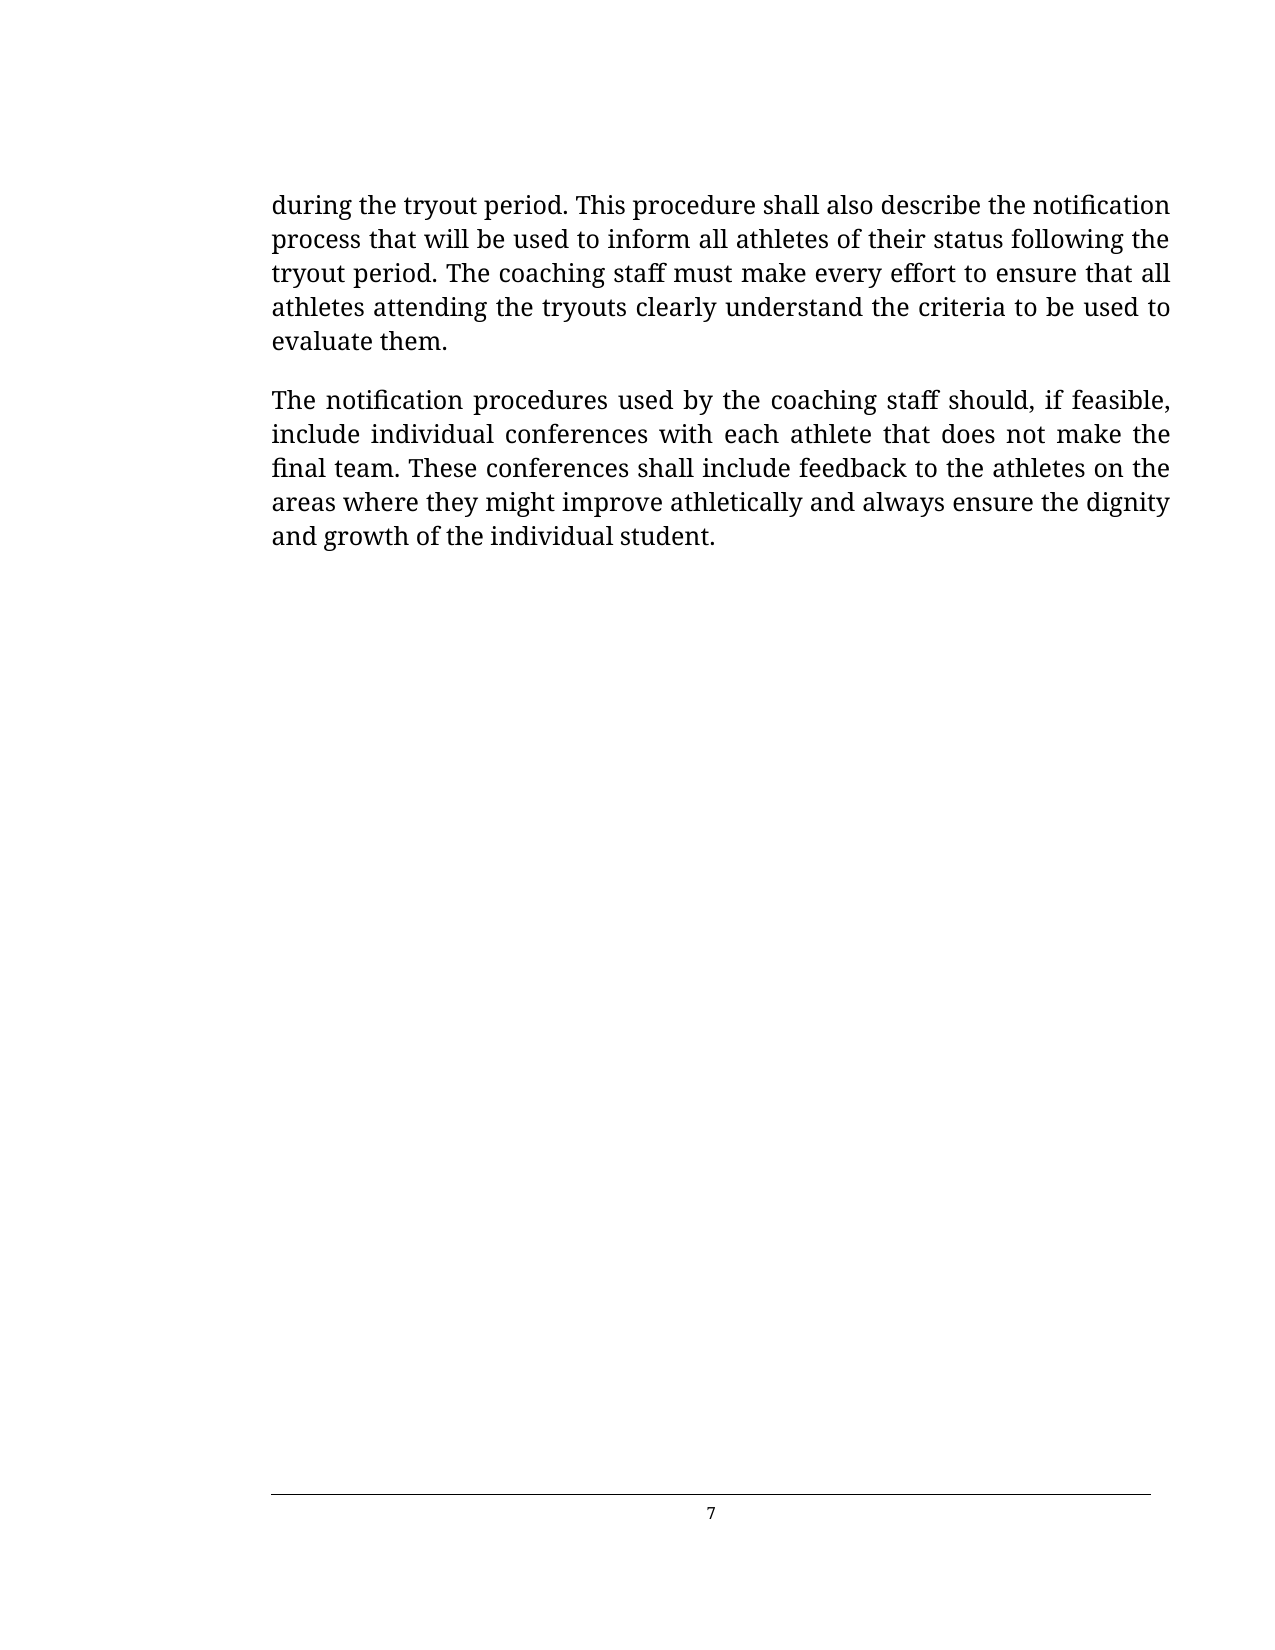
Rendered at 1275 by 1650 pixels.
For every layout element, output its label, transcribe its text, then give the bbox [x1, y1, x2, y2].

text The notification procedures used by the coaching staff should, if feasible, include individual conferences with each athlete that does not make the final team. These conferences shall include feedback to the athletes on the areas where they might improve athletically and always ensure the dignity and growth of the individual student. [271, 383, 1171, 553]
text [271, 187, 1171, 358]
